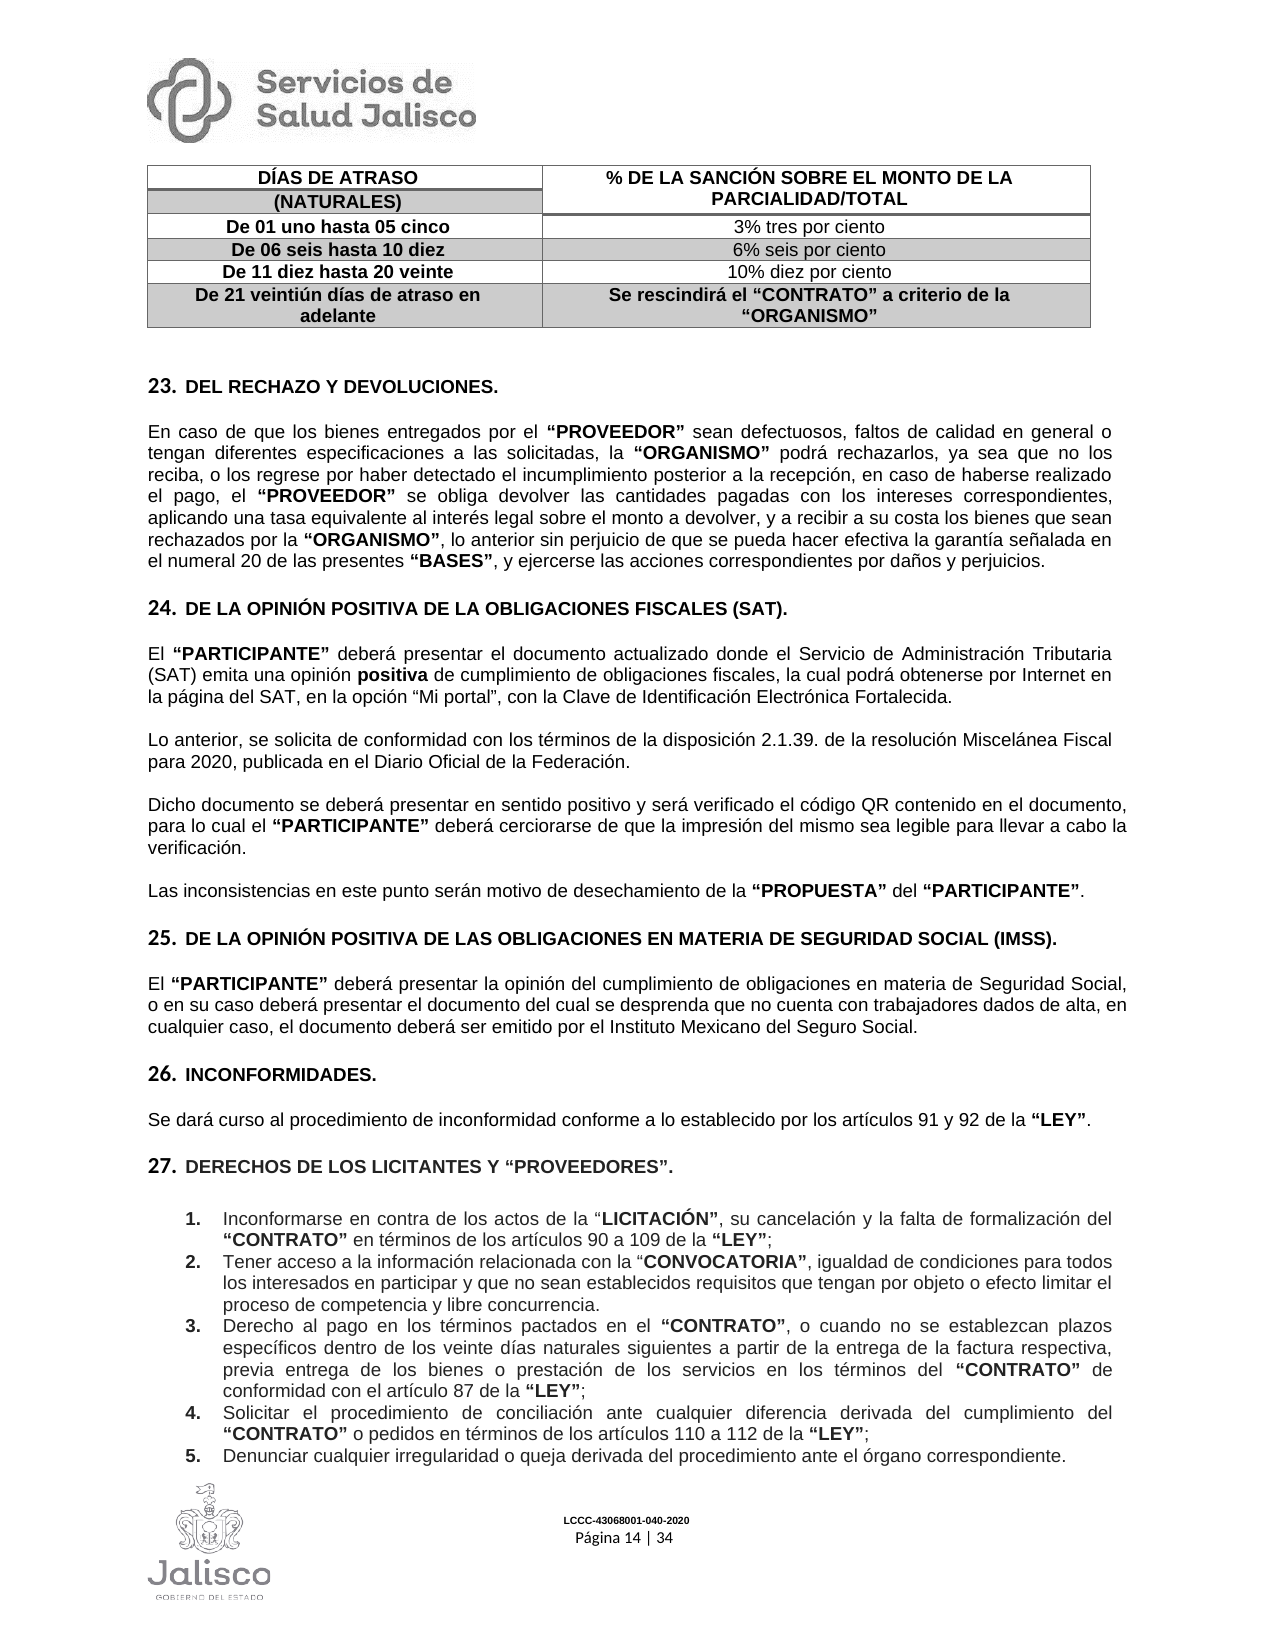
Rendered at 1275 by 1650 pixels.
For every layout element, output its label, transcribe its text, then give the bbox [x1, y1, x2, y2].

list DERECHOS DE LOS LICITANTES Y “PROVEEDORES”. [148, 1151, 1113, 1179]
text Dicho documento se deberá presentar en sentido positivo y será verificado el código QR contenido en el documento, para lo cual el “PARTICIPANTE” deberá cerciorarse de que la impresión del mismo sea legible para llevar a cabo la verificación. [148, 793, 1127, 858]
table_cell 3% tres por ciento [543, 216, 1090, 237]
table_cell De 01 uno hasta 05 cinco [148, 214, 542, 237]
table_header % DE LA SANCIÓN SOBRE EL MONTO DE LA PARCIALIDAD/TOTAL [543, 166, 1090, 213]
text Se dará curso al procedimiento de inconformidad conforme a lo establecido por los artículos 91 y 92 de la “LEY”. [148, 1108, 1127, 1130]
text Lo anterior, se solicita de conformidad con los términos de la disposición 2.1.39. de la resolución Miscelánea Fiscal para 2020, publicada en el Diario Oficial de la Federación. [148, 729, 1113, 772]
table_cell 10% diez por ciento [543, 261, 1090, 283]
table_cell (NATURALES) [148, 191, 542, 213]
picture [147, 58, 476, 143]
list DEL RECHAZO Y DEVOLUCIONES. [148, 371, 1113, 399]
text El “PARTICIPANTE” deberá presentar la opinión del cumplimiento de obligaciones en materia de Seguridad Social, o en su caso deberá presentar el documento del cual se desprenda que no cuenta con trabajadores dados de alta, en cualquier caso, el documento deberá ser emitido por el Instituto Mexicano del Seguro Social. [148, 972, 1127, 1037]
text En caso de que los bienes entregados por el “PROVEEDOR” sean defectuosos, faltos de calidad en general o tengan diferentes especificaciones a las solicitadas, la “ORGANISMO” podrá rechazarlos, ya sea que no los reciba, o los regrese por haber detectado el incumplimiento posterior a la recepción, en caso de haberse realizado el pago, el “PROVEEDOR” se obliga devolver las cantidades pagadas con los intereses correspondientes, aplicando una tasa equivalente al interés legal sobre el monto a devolver, y a recibir a su costa los bienes que sean rechazados por la “ORGANISMO”, lo anterior sin perjuicio de que se pueda hacer efectiva la garantía señalada en el numeral 20 de las presentes “BASES”, y ejercerse las acciones correspondientes por daños y perjuicios. [148, 421, 1113, 571]
list Tener acceso a la información relacionada con la “CONVOCATORIA”, igualdad de condiciones para todos los interesados en participar y que no sean establecidos requisitos que tengan por objeto o efecto limitar el proceso de competencia y libre concurrencia. [185, 1251, 1113, 1315]
table_header DÍAS DE ATRASO [148, 166, 542, 188]
text Las inconsistencias en este punto serán motivo de desechamiento de la “PROPUESTA” del “PARTICIPANTE”. [148, 880, 1127, 901]
table_cell De 11 diez hasta 20 veinte [148, 261, 542, 283]
list Solicitar el procedimiento de conciliación ante cualquier diferencia derivada del cumplimiento del “CONTRATO” o pedidos en términos de los artículos 110 a 112 de la “LEY”; [185, 1402, 1113, 1445]
text El “PARTICIPANTE” deberá presentar el documento actualizado donde el Servicio de Administración Tributaria (SAT) emita una opinión positiva de cumplimiento de obligaciones fiscales, la cual podrá obtenerse por Internet en la página del SAT, en la opción “Mi portal”, con la Clave de Identificación Electrónica Fortalecida. [148, 643, 1113, 707]
list INCONFORMIDADES. [148, 1059, 1127, 1087]
table_cell De 06 seis hasta 10 diez [148, 239, 542, 260]
picture [147, 1483, 271, 1600]
list Denunciar cualquier irregularidad o queja derivada del procedimiento ante el órgano correspondiente. [185, 1445, 1113, 1466]
list Derecho al pago en los términos pactados en el “CONTRATO”, o cuando no se establezcan plazos específicos dentro de los veinte días naturales siguientes a partir de la entrega de la factura respectiva, previa entrega de los bienes o prestación de los servicios en los términos del “CONTRATO” de conformidad con el artículo 87 de la “LEY”; [185, 1315, 1113, 1402]
table_cell 6% seis por ciento [543, 239, 1090, 260]
table_cell Se rescindirá el “CONTRATO” a criterio de la “ORGANISMO” [543, 284, 1090, 327]
list Inconformarse en contra de los actos de la “LICITACIÓN”, su cancelación y la falta de formalización del “CONTRATO” en términos de los artículos 90 a 109 de la “LEY”; [185, 1207, 1113, 1251]
list DE LA OPINIÓN POSITIVA DE LAS OBLIGACIONES EN MATERIA DE SEGURIDAD SOCIAL (IMSS). [148, 923, 1127, 951]
table_cell De 21 veintiún días de atraso en adelante [148, 284, 542, 327]
list DE LA OPINIÓN POSITIVA DE LA OBLIGACIONES FISCALES (SAT). [148, 593, 1113, 621]
